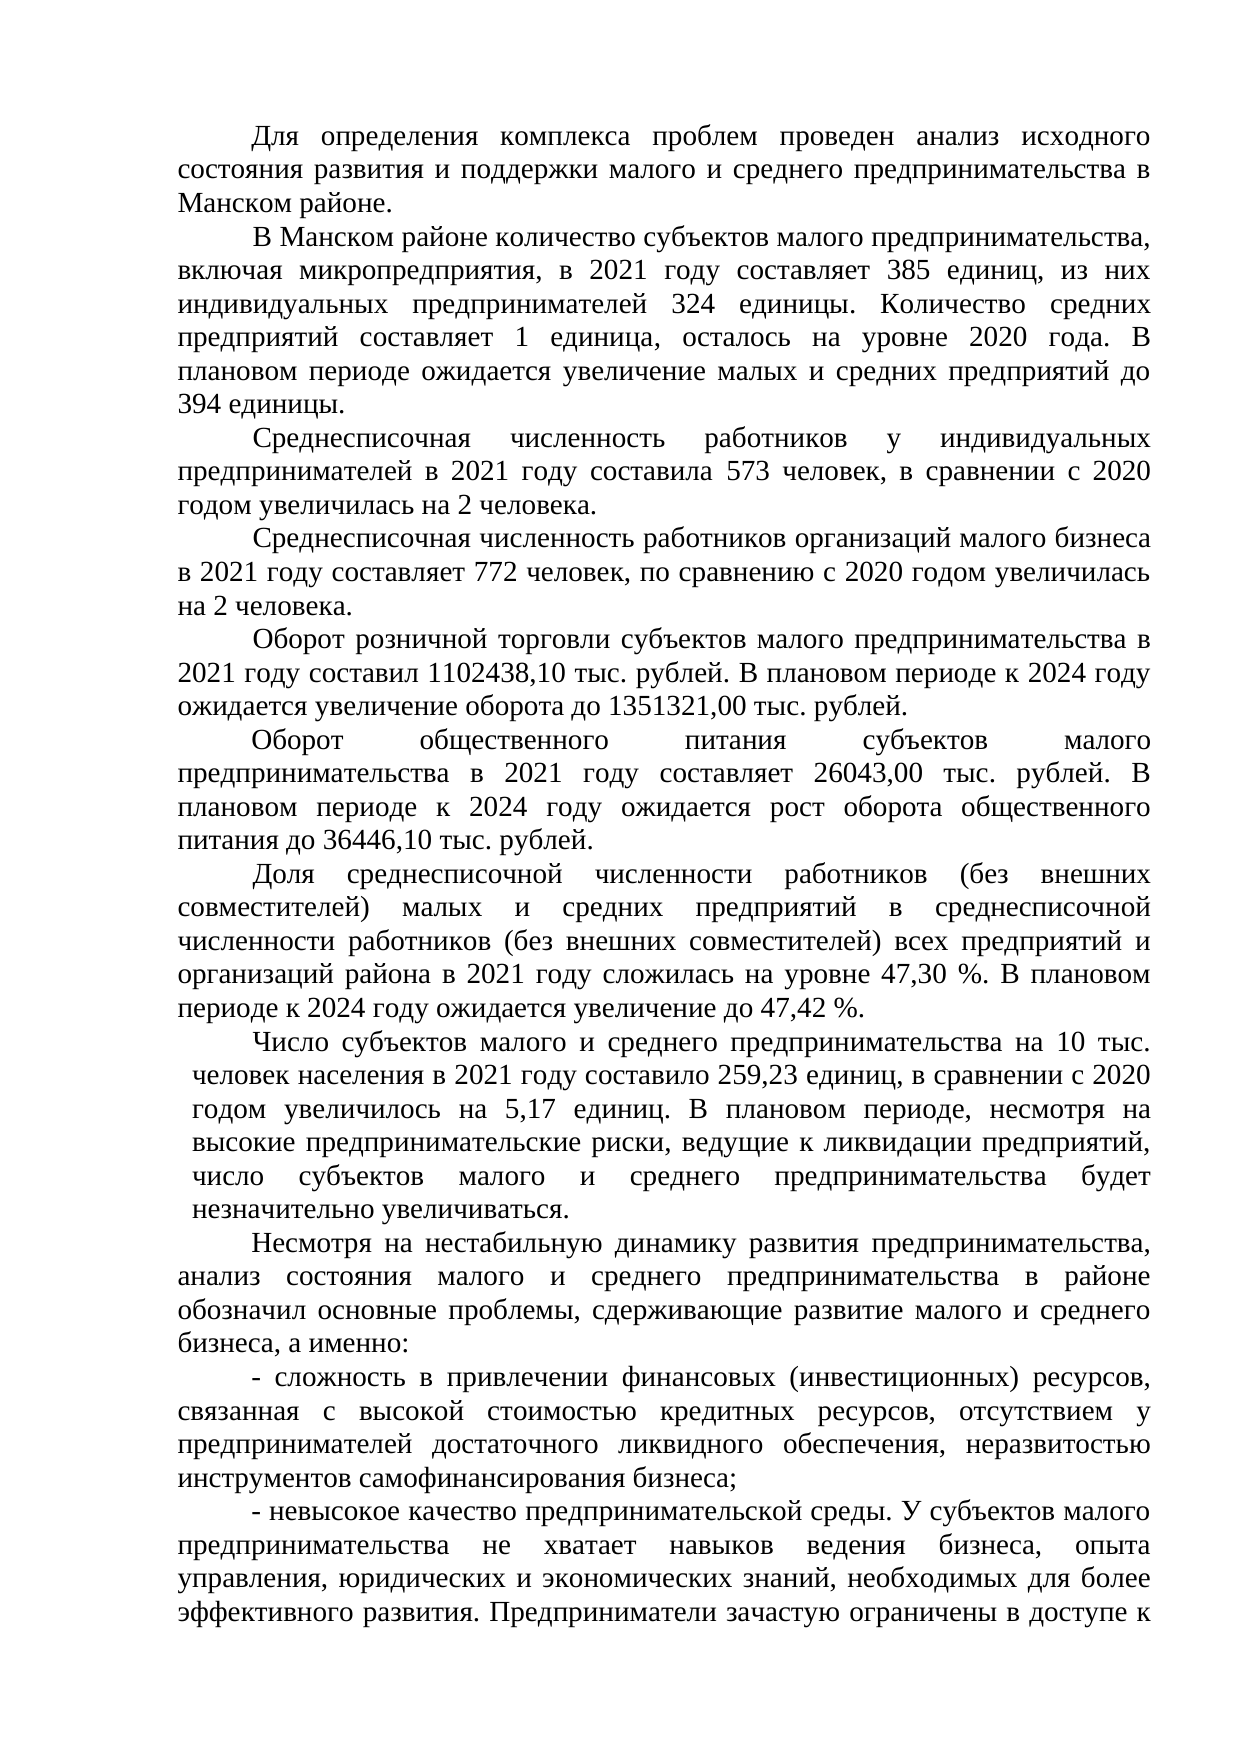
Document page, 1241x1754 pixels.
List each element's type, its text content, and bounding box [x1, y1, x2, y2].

text Оборот общественного питания субъектов малого предпринимательства в 2021 году составляет 26043,00 тыс. рублей. В плановом периоде к 2024 году ожидается рост оборота общественного питания до 36446,10 тыс. рублей. [177, 722, 1152, 856]
text - сложность в привлечении финансовых (инвестиционных) ресурсов, связанная с высокой стоимостью кредитных ресурсов, отсутствием у предпринимателей достаточного ликвидного обеспечения, неразвитостью инструментов самофинансирования бизнеса; [177, 1359, 1152, 1493]
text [177, 1493, 1152, 1627]
text Доля среднесписочной численности работников (без внешних совместителей) малых и средних предприятий в среднесписочной численности работников (без внешних совместителей) всех предприятий и организаций района в 2021 году сложилась на уровне 47,30 %. В плановом периоде к 2024 году ожидается увеличение до 47,42 %. [177, 856, 1152, 1024]
text Число субъектов малого и среднего предпринимательства на 10 тыс. человек населения в 2021 году составило 259,23 единиц, в сравнении с 2020 годом увеличилось на 5,17 единиц. В плановом периоде, несмотря на высокие предпринимательские риски, ведущие к ликвидации предприятий, число субъектов малого и среднего предпринимательства будет незначительно увеличиваться. [192, 1024, 1152, 1225]
text Среднесписочная численность работников у индивидуальных предпринимателей в 2021 году составила 573 человек, в сравнении с 2020 годом увеличилась на 2 человека. [177, 420, 1152, 521]
text Оборот розничной торговли субъектов малого предпринимательства в 2021 году составил 1102438,10 тыс. рублей. В плановом периоде к 2024 году ожидается увеличение оборота до 1351321,00 тыс. рублей. [177, 621, 1152, 722]
text Несмотря на нестабильную динамику развития предпринимательства, анализ состояния малого и среднего предпринимательства в районе обозначил основные проблемы, сдерживающие развитие малого и среднего бизнеса, а именно: [177, 1225, 1152, 1359]
text В Манском районе количество субъектов малого предпринимательства, включая микропредприятия, в 2021 году составляет 385 единиц, из них индивидуальных предпринимателей 324 единицы. Количество средних предприятий составляет 1 единица, осталось на уровне 2020 года. В плановом периоде ожидается увеличение малых и средних предприятий до 394 единицы. [177, 219, 1152, 420]
text Среднесписочная численность работников организаций малого бизнеса в 2021 году составляет 772 человек, по сравнению с 2020 годом увеличилась на 2 человека. [177, 521, 1152, 621]
text Для определения комплекса проблем проведен анализ исходного состояния развития и поддержки малого и среднего предпринимательства в Манском районе. [177, 118, 1152, 219]
